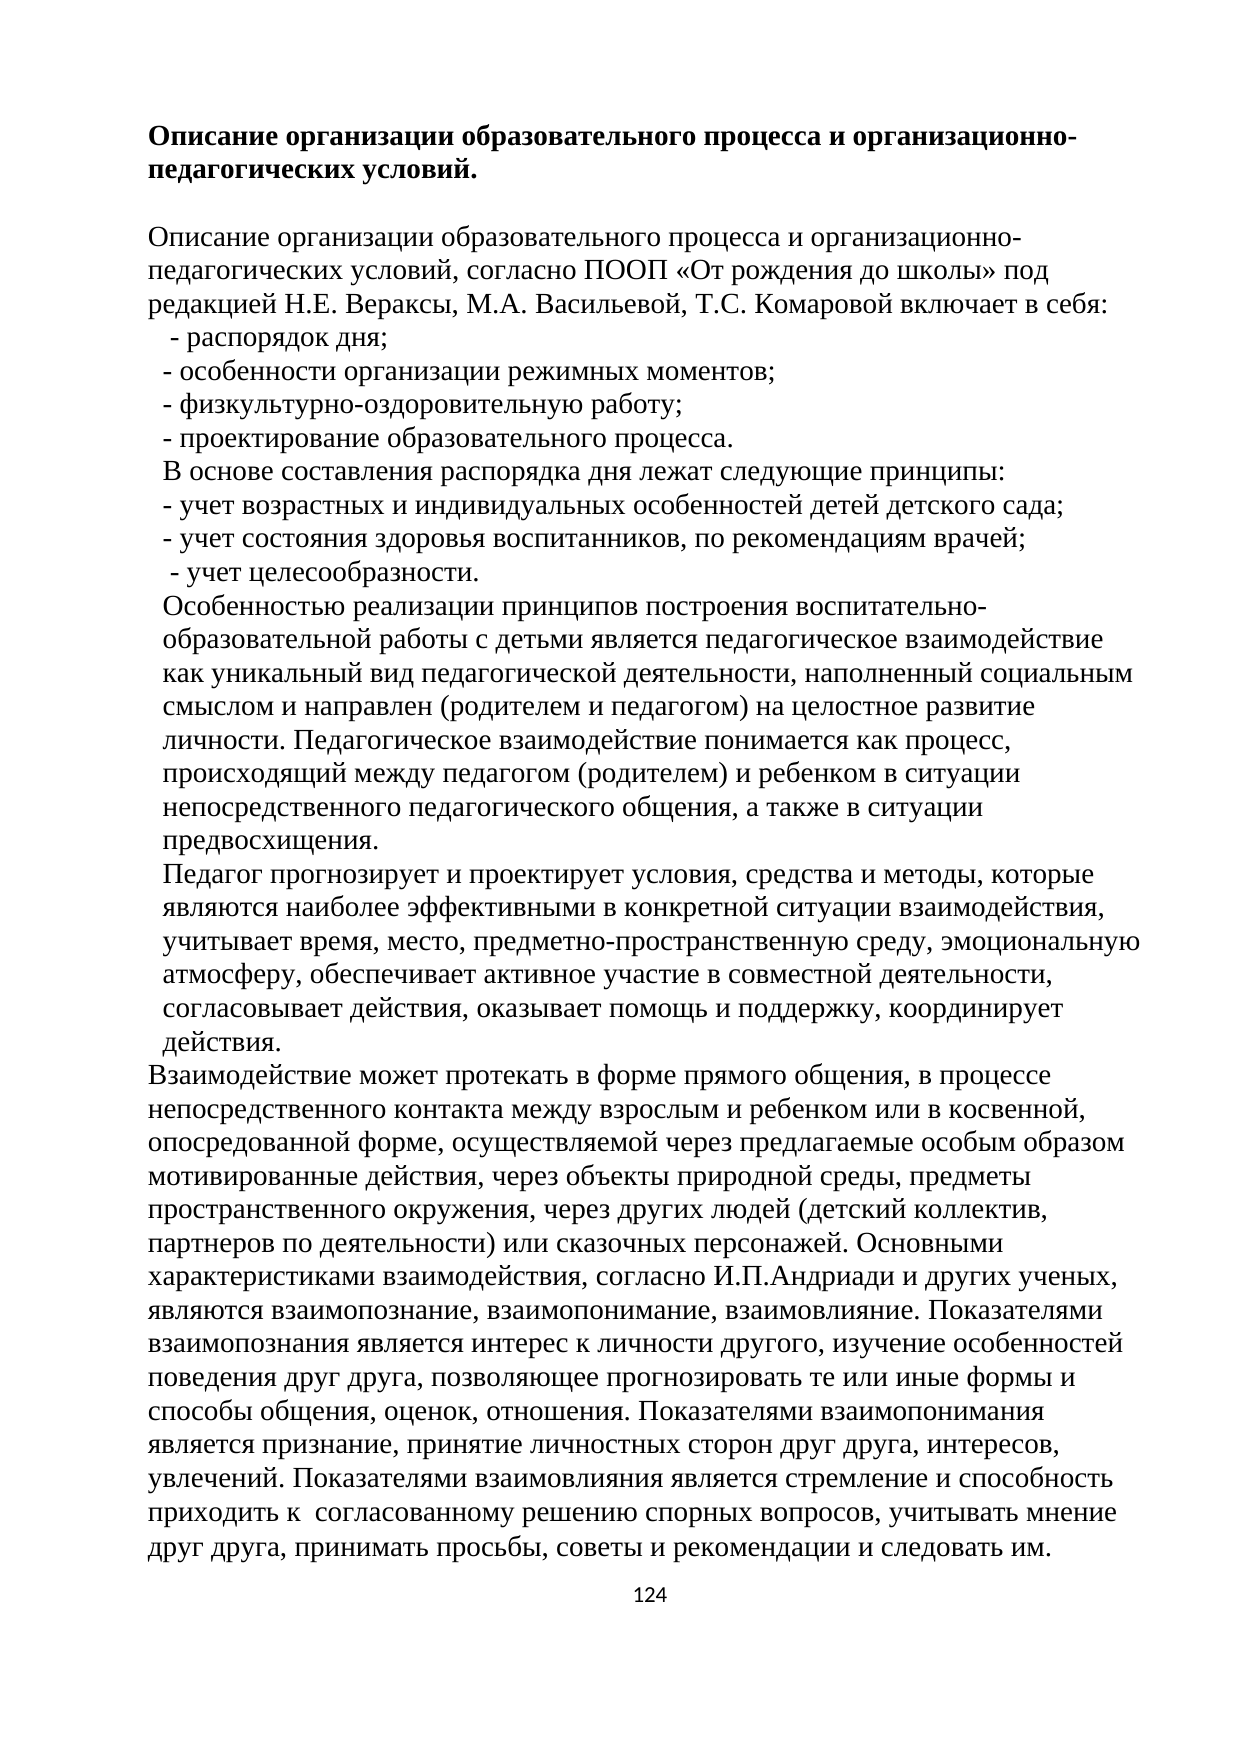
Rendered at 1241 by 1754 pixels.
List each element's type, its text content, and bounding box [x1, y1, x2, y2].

text - учет возрастных и индивидуальных особенностей детей детского сада; [162, 487, 1152, 521]
text В основе составления распорядка дня лежат следующие принципы: [162, 453, 1152, 487]
text Педагог прогнозирует и проектирует условия, средства и методы, которые являются наиболее эффективными в конкретной ситуации взаимодействия, учитывает время, место, предметно-пространственную среду, эмоциональную атмосферу, обеспечивает активное участие в совместной деятельности, согласовывает действия, оказывает помощь и поддержку, координирует действия. [162, 856, 1152, 1057]
text - особенности организации режимных моментов; [162, 353, 1152, 386]
text - физкультурно-оздоровительную работу; [162, 386, 1152, 420]
text - проектирование образовательного процесса. [162, 420, 1152, 453]
text Описание организации образовательного процесса и организационно-педагогических условий, согласно ПООП «От рождения до школы» под редакцией Н.Е. Вераксы, М.А. Васильевой, Т.С. Комаровой включает в себя: [148, 219, 1152, 319]
text - учет состояния здоровья воспитанников, по рекомендациям врачей; [162, 521, 1152, 554]
text - распорядок дня; [148, 319, 1152, 353]
text Описание организации образовательного процесса и организационно-педагогических условий. [148, 118, 1152, 185]
text Особенностью реализации принципов построения воспитательно-образовательной работы с детьми является педагогическое взаимодействие как уникальный вид педагогической деятельности, наполненный социальным смыслом и направлен (родителем и педагогом) на целостное развитие личности. Педагогическое взаимодействие понимается как процесс, происходящий между педагогом (родителем) и ребенком в ситуации непосредственного педагогического общения, а также в ситуации предвосхищения. [162, 588, 1152, 856]
text - учет целесообразности. [148, 554, 1152, 588]
text Взаимодействие может протекать в форме прямого общения, в процессе непосредственного контакта между взрослым и ребенком или в косвенной, опосредованной форме, осуществляемой через предлагаемые особым образом мотивированные действия, через объекты природной среды, предметы пространственного окружения, через других людей (детский коллектив, партнеров по деятельности) или сказочных персонажей. Основными характеристиками взаимодействия, согласно И.П.Андриади и других ученых, являются взаимопознание, взаимопонимание, взаимовлияние. Показателями взаимопознания является интерес к личности другого, изучение особенностей поведения друг друга, позволяющее прогнозировать те или иные формы и способы общения, оценок, отношения. Показателями взаимопонимания является признание, принятие личностных сторон друг друга, интересов, увлечений. Показателями взаимовлияния является стремление и способность приходить к согласованному решению спорных вопросов, учитывать мнение друг друга, принимать просьбы, советы и рекомендации и следовать им. [148, 1057, 1152, 1562]
